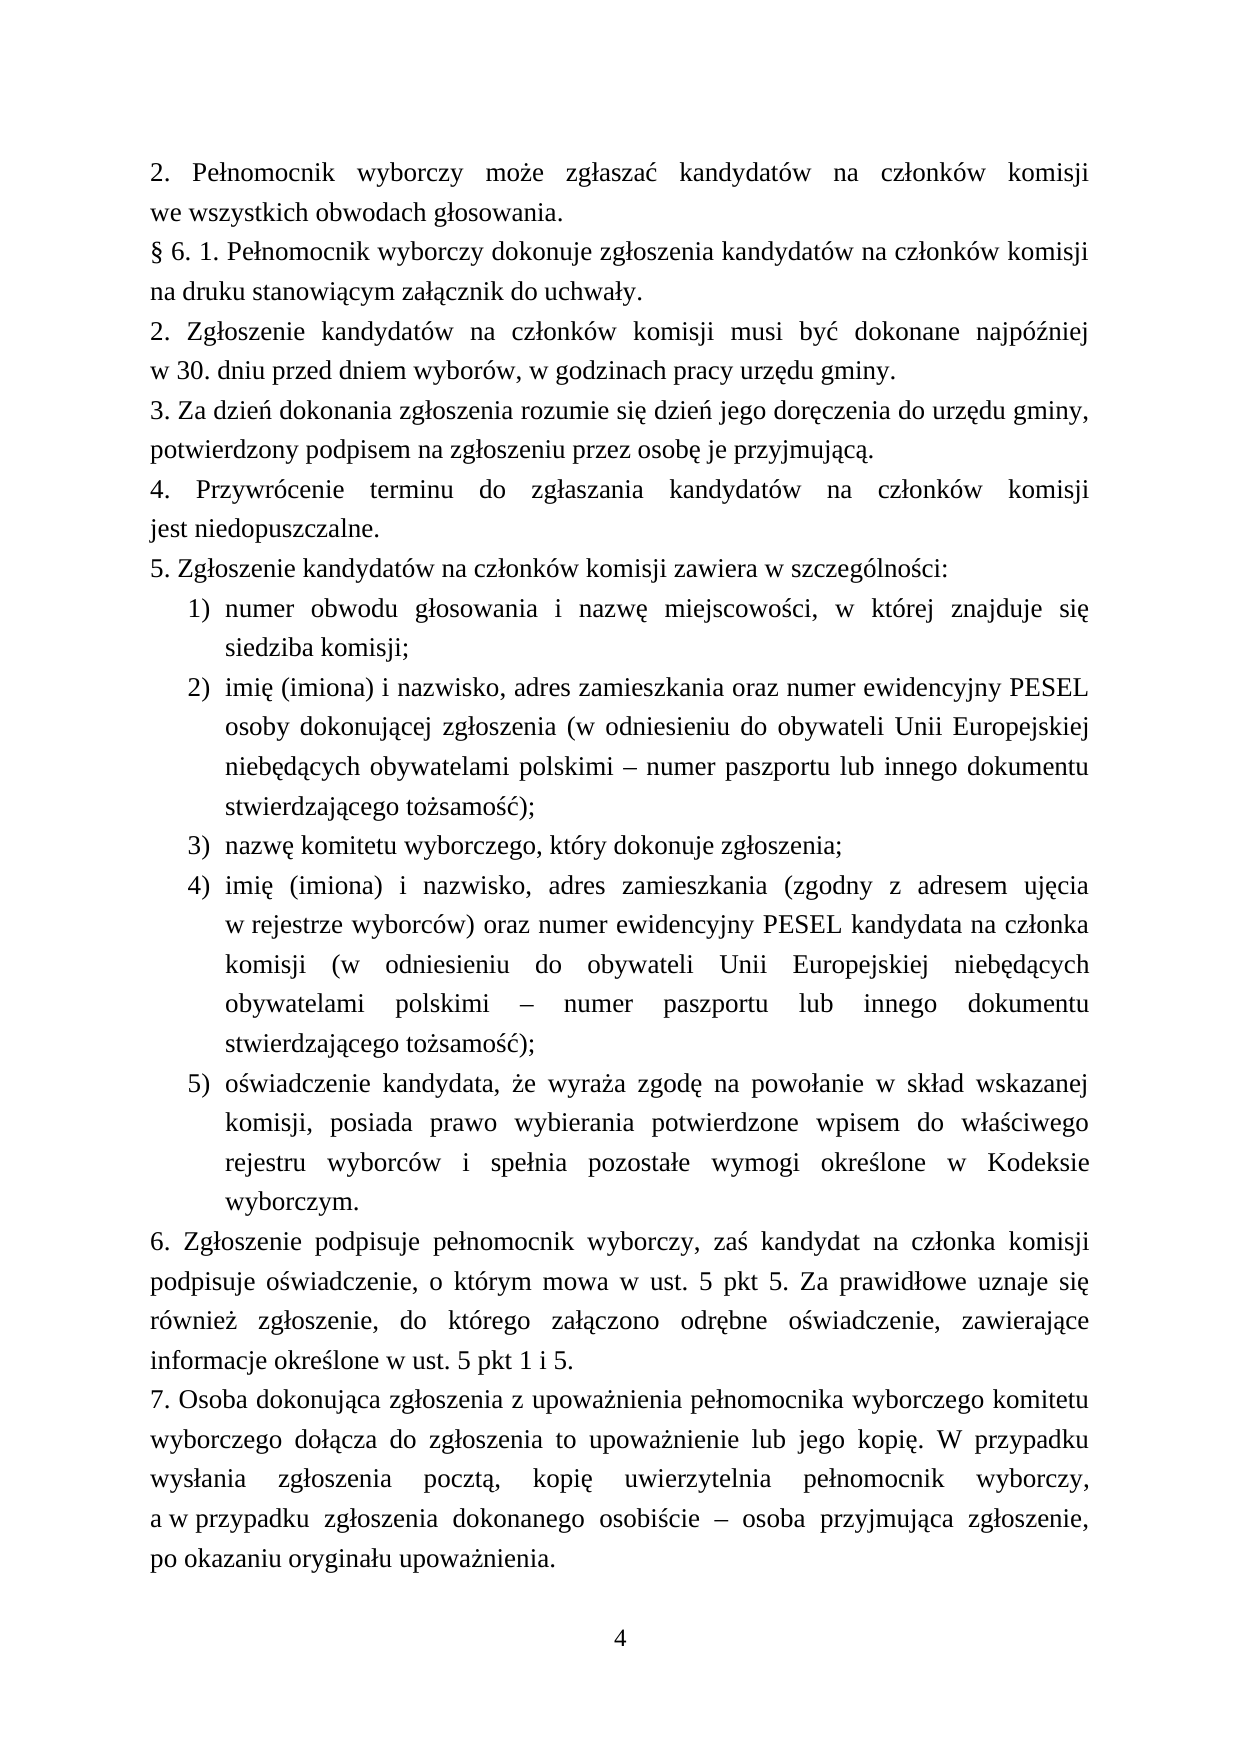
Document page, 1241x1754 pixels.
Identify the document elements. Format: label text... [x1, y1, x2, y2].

text 2. Zgłoszenie kandydatów na członków komisji musi być dokonane najpóźniej w 30. dniu przed dniem wyborów, w godzinach pracy urzędu gminy. [150, 308, 1090, 387]
list oświadczenie kandydata, że wyraża zgodę na powołanie w skład wskazanej komisji, posiada prawo wybierania potwierdzone wpisem do właściwego rejestru wyborców i spełnia pozostałe wymogi określone w Kodeksie wyborczym. [187, 1060, 1090, 1219]
text 2. Pełnomocnik wyborczy może zgłaszać kandydatów na członków komisji we wszystkich obwodach głosowania. [150, 150, 1090, 229]
list nazwę komitetu wyborczego, który dokonuje zgłoszenia; [187, 823, 1090, 862]
text 5. Zgłoszenie kandydatów na członków komisji zawiera w szczególności: [150, 546, 1090, 585]
text 6. Zgłoszenie podpisuje pełnomocnik wyborczy, zaś kandydat na członka komisji podpisuje oświadczenie, o którym mowa w ust. 5 pkt 5. Za prawidłowe uznaje się również zgłoszenie, do którego załączono odrębne oświadczenie, zawierające informacje określone w ust. 5 pkt 1 i 5. [150, 1219, 1090, 1377]
text 4. Przywrócenie terminu do zgłaszania kandydatów na członków komisji jest niedopuszczalne. [150, 467, 1090, 546]
list imię (imiona) i nazwisko, adres zamieszkania oraz numer ewidencyjny PESEL osoby dokonującej zgłoszenia (w odniesieniu do obywateli Unii Europejskiej niebędących obywatelami polskimi – numer paszportu lub innego dokumentu stwierdzającego tożsamość); [187, 664, 1090, 823]
text 7. Osoba dokonująca zgłoszenia z upoważnienia pełnomocnika wyborczego komitetu wyborczego dołącza do zgłoszenia to upoważnienie lub jego kopię. W przypadku wysłania zgłoszenia pocztą, kopię uwierzytelnia pełnomocnik wyborczy, a w przypadku zgłoszenia dokonanego osobiście – osoba przyjmująca zgłoszenie, po okazaniu oryginału upoważnienia. [150, 1377, 1090, 1575]
text 3. Za dzień dokonania zgłoszenia rozumie się dzień jego doręczenia do urzędu gminy, potwierdzony podpisem na zgłoszeniu przez osobę je przyjmującą. [150, 387, 1090, 467]
list imię (imiona) i nazwisko, adres zamieszkania (zgodny z adresem ujęcia w rejestrze wyborców) oraz numer ewidencyjny PESEL kandydata na członka komisji (w odniesieniu do obywateli Unii Europejskiej niebędących obywatelami polskimi – numer paszportu lub innego dokumentu stwierdzającego tożsamość); [187, 862, 1090, 1060]
text § 6. 1. Pełnomocnik wyborczy dokonuje zgłoszenia kandydatów na członków komisji na druku stanowiącym załącznik do uchwały. [150, 229, 1090, 308]
list numer obwodu głosowania i nazwę miejscowości, w której znajduje się siedziba komisji; [187, 585, 1090, 664]
